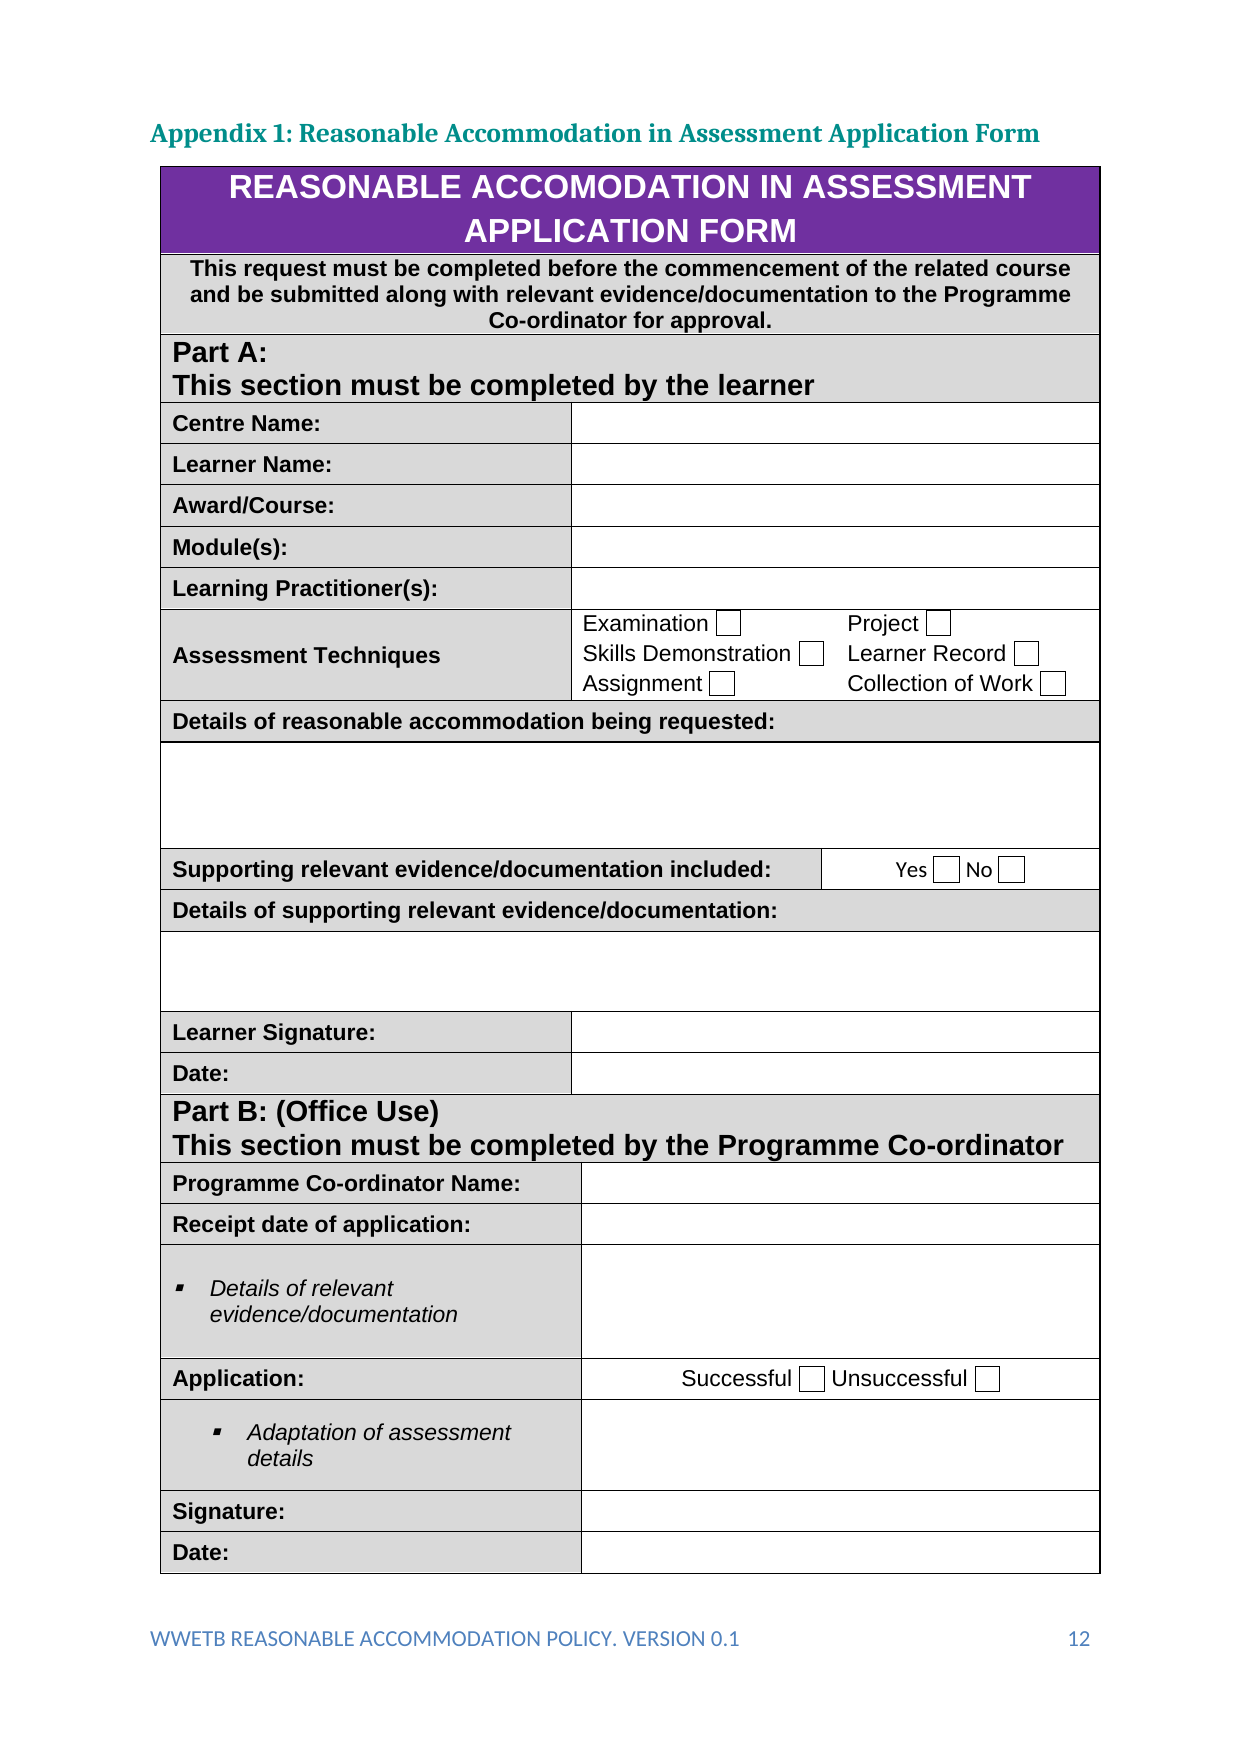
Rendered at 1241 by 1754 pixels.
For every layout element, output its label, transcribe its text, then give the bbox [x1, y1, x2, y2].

table_cell Examination Skills Demonstration Assignment [572, 610, 836, 700]
table_cell Adaptation of assessment details [161, 1400, 581, 1490]
table_cell [582, 1491, 1099, 1531]
table_cell Date: [161, 1053, 571, 1093]
table_cell [582, 1245, 1099, 1357]
table_cell [161, 743, 1099, 848]
table_cell Details of reasonable accommodation being requested: [161, 701, 1099, 741]
table_cell Centre Name: [161, 403, 571, 443]
table_cell Details of supporting relevant evidence/documentation: [161, 890, 1099, 931]
table_cell [572, 568, 1099, 608]
table_cell Programme Co-ordinator Name: [161, 1163, 581, 1203]
table_cell [582, 1204, 1099, 1244]
table_cell Details of relevant evidence/documentation [161, 1245, 581, 1357]
table_cell Date: [161, 1532, 581, 1572]
table_cell [161, 932, 1099, 1011]
table_cell Application: [161, 1359, 581, 1399]
table_cell Successful Unsuccessful [582, 1359, 1099, 1399]
table_header REASONABLE ACCOMODATION IN ASSESSMENT APPLICATION FORM [161, 167, 1099, 253]
table_cell [572, 1053, 1099, 1093]
table_cell Award/Course: [161, 485, 571, 526]
table_cell Learner Name: [161, 444, 571, 484]
table_cell Signature: [161, 1491, 581, 1531]
table_cell Receipt date of application: [161, 1204, 581, 1244]
table_cell This request must be completed before the commencement of the related course and be submitted along with relevant evidence/documentation to the Programme Co-ordinator for approval. [161, 255, 1099, 333]
table_cell [572, 444, 1099, 484]
table_cell Learner Signature: [161, 1012, 571, 1052]
table_cell [582, 1532, 1099, 1572]
table_cell [572, 527, 1099, 567]
table_cell Module(s): [161, 527, 571, 567]
table_cell [582, 1400, 1099, 1490]
table_cell Assessment Techniques [161, 610, 571, 700]
table_cell Yes No [822, 849, 1099, 889]
title Appendix 1: Reasonable Accommodation in Assessment Application Form [150, 118, 1090, 149]
table_cell Part B: (Office Use) This section must be completed by the Programme Co-ordinator [161, 1095, 1099, 1162]
table_cell Supporting relevant evidence/documentation included: [161, 849, 821, 889]
table_cell [572, 485, 1099, 526]
table_cell [572, 403, 1099, 443]
table_cell [582, 1163, 1099, 1203]
table_cell Learning Practitioner(s): [161, 568, 571, 608]
table_cell Project Learner Record Collection of Work [836, 610, 1099, 700]
table_cell Part A: This section must be completed by the learner [161, 335, 1099, 402]
table_cell [572, 1012, 1099, 1052]
